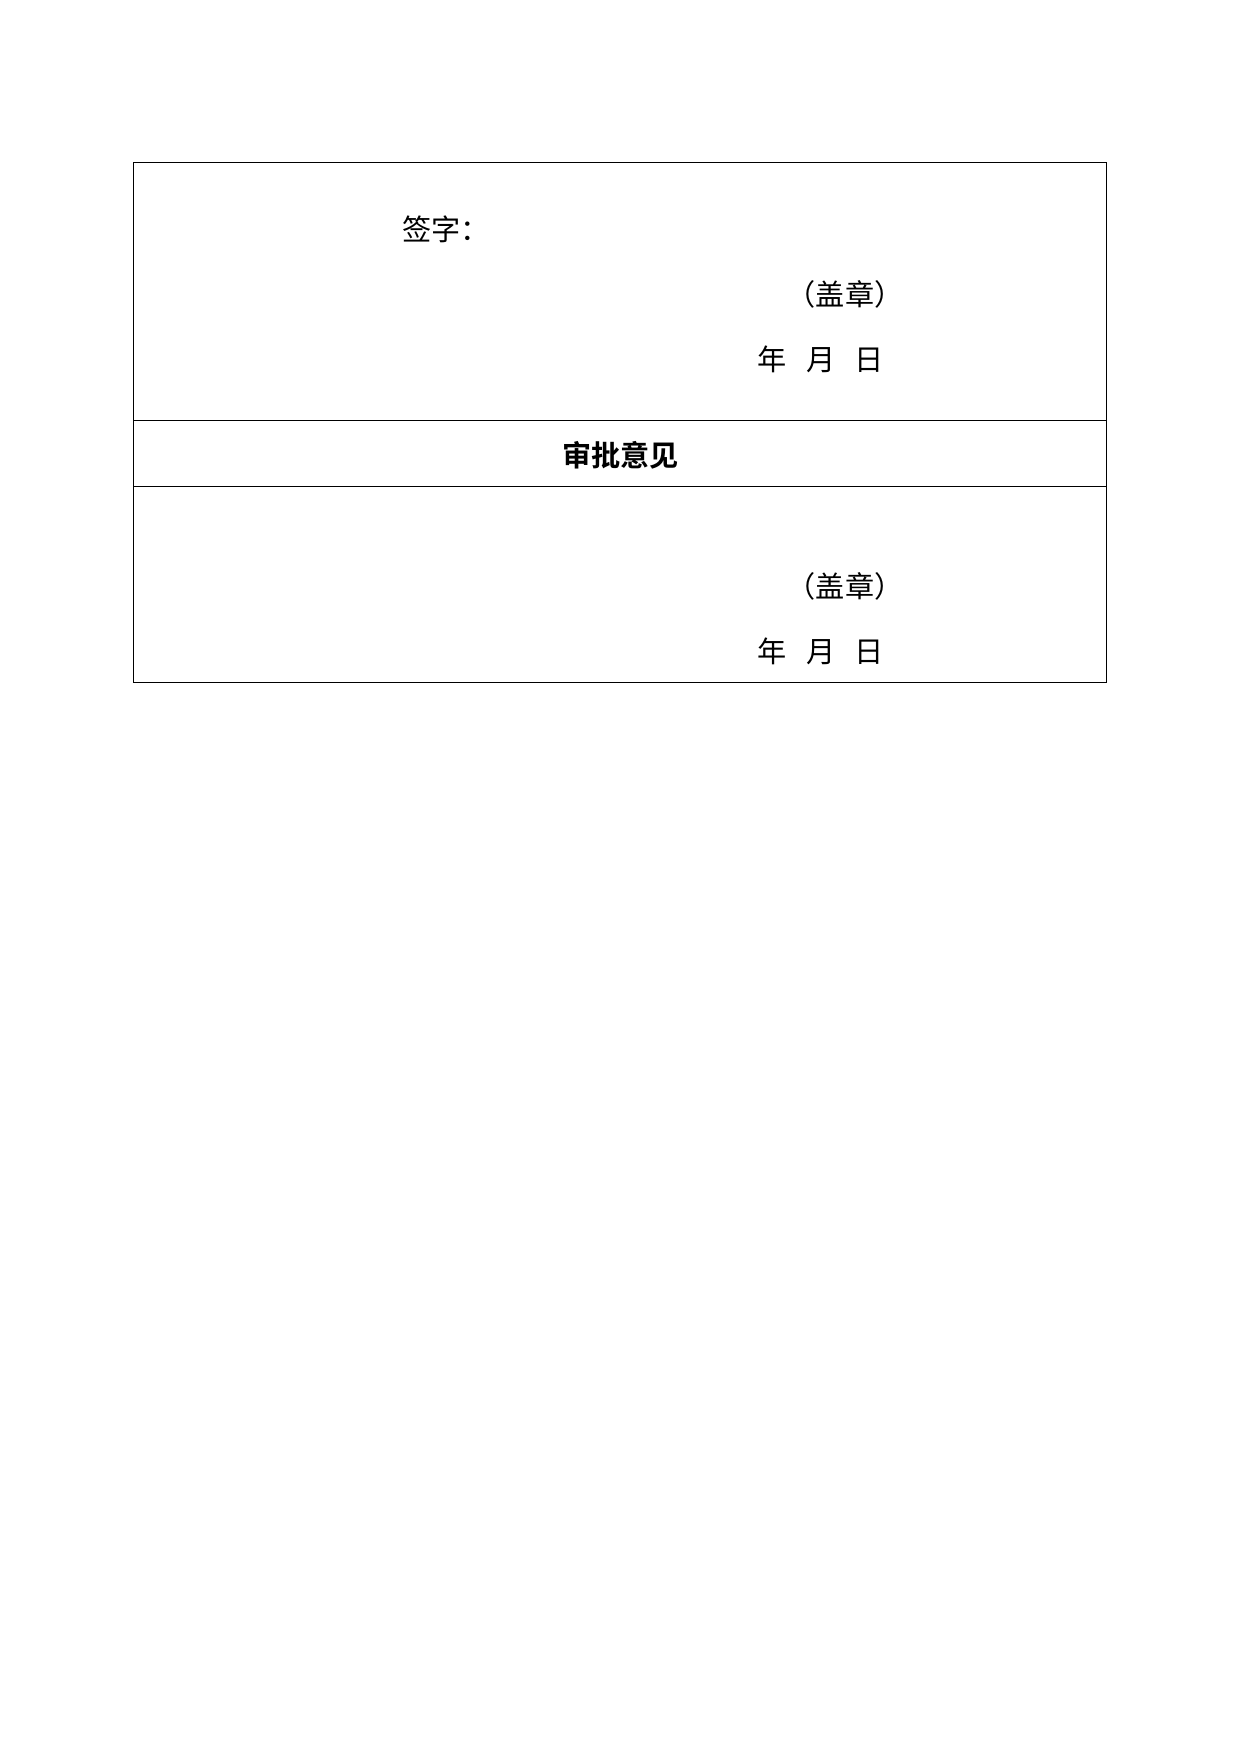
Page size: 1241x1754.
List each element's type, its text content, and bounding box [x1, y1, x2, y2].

table_cell 审批意见 [134, 421, 1106, 486]
table_cell （盖章） 年 月 日 [134, 487, 1106, 682]
table_cell 签字： （盖章） 年 月 日 [134, 163, 1106, 420]
